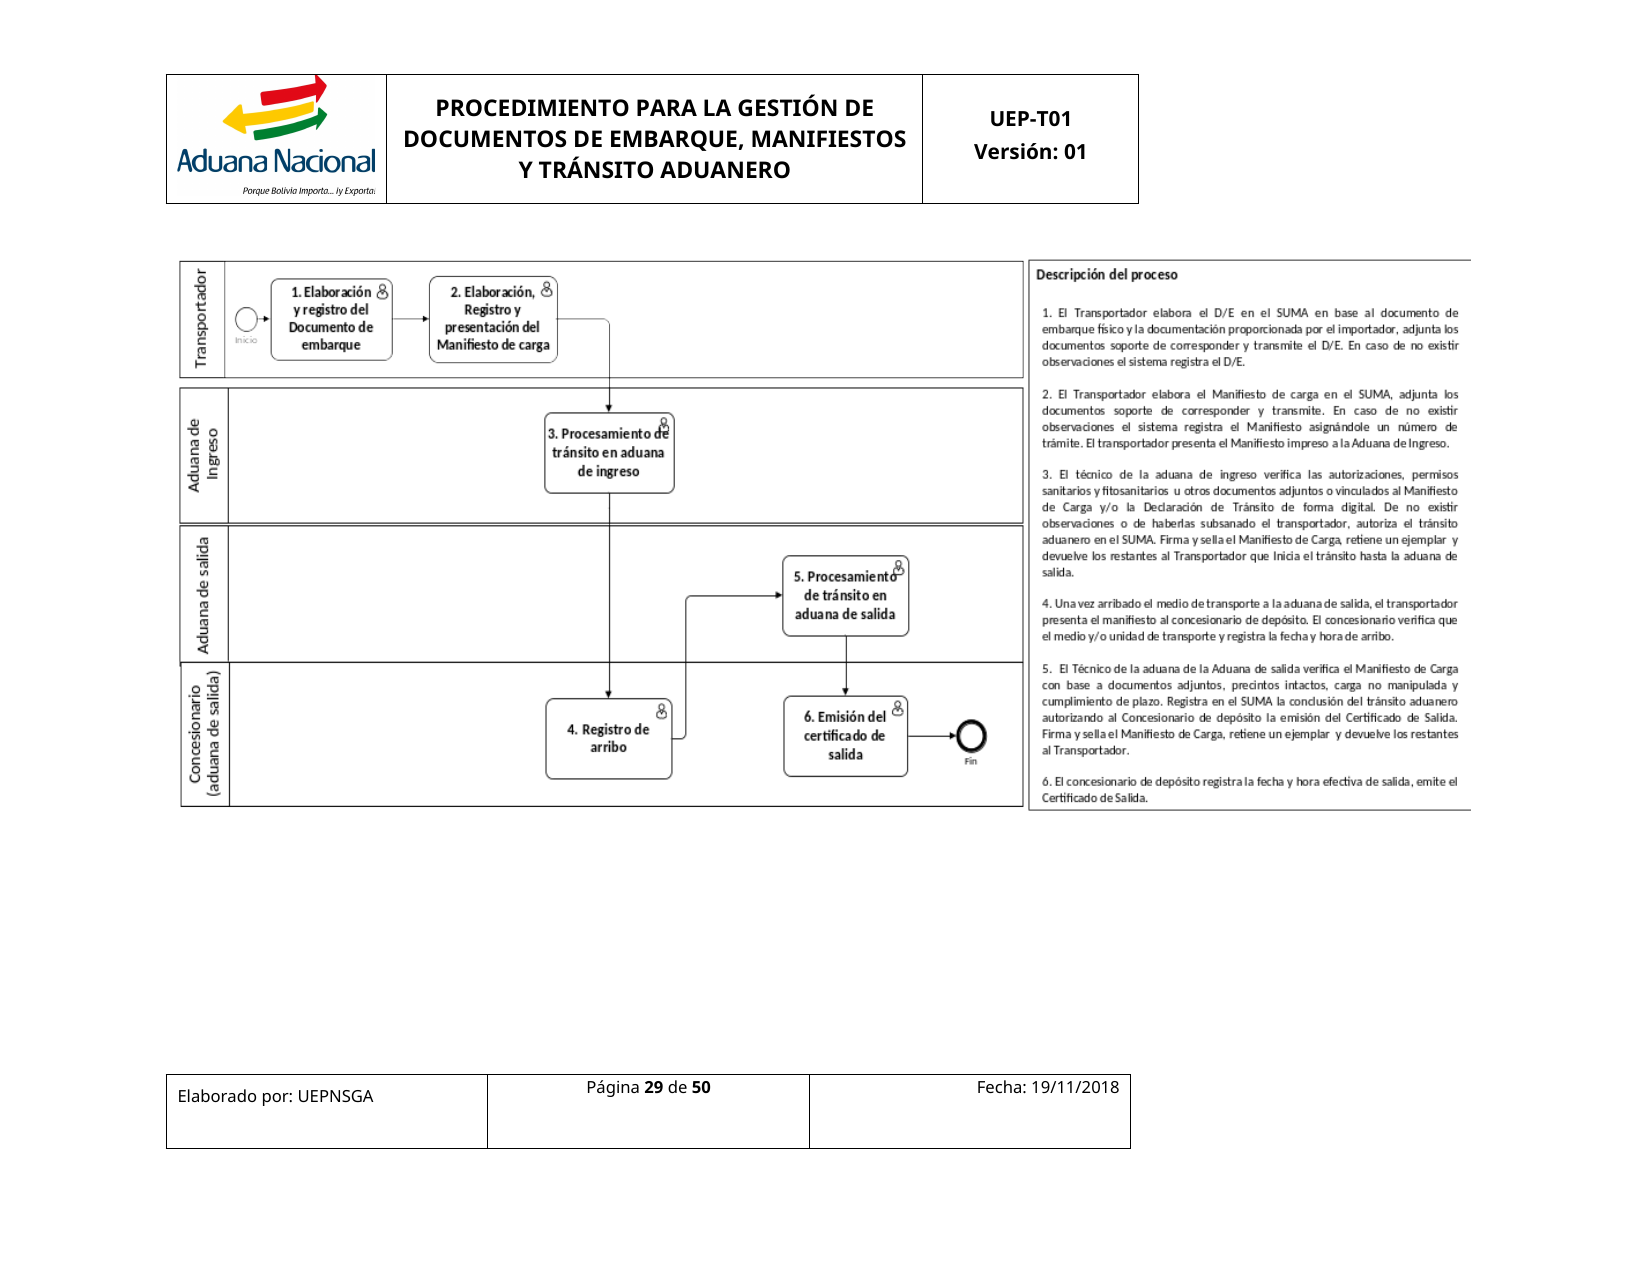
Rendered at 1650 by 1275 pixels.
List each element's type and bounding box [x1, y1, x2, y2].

picture [177, 75, 376, 196]
